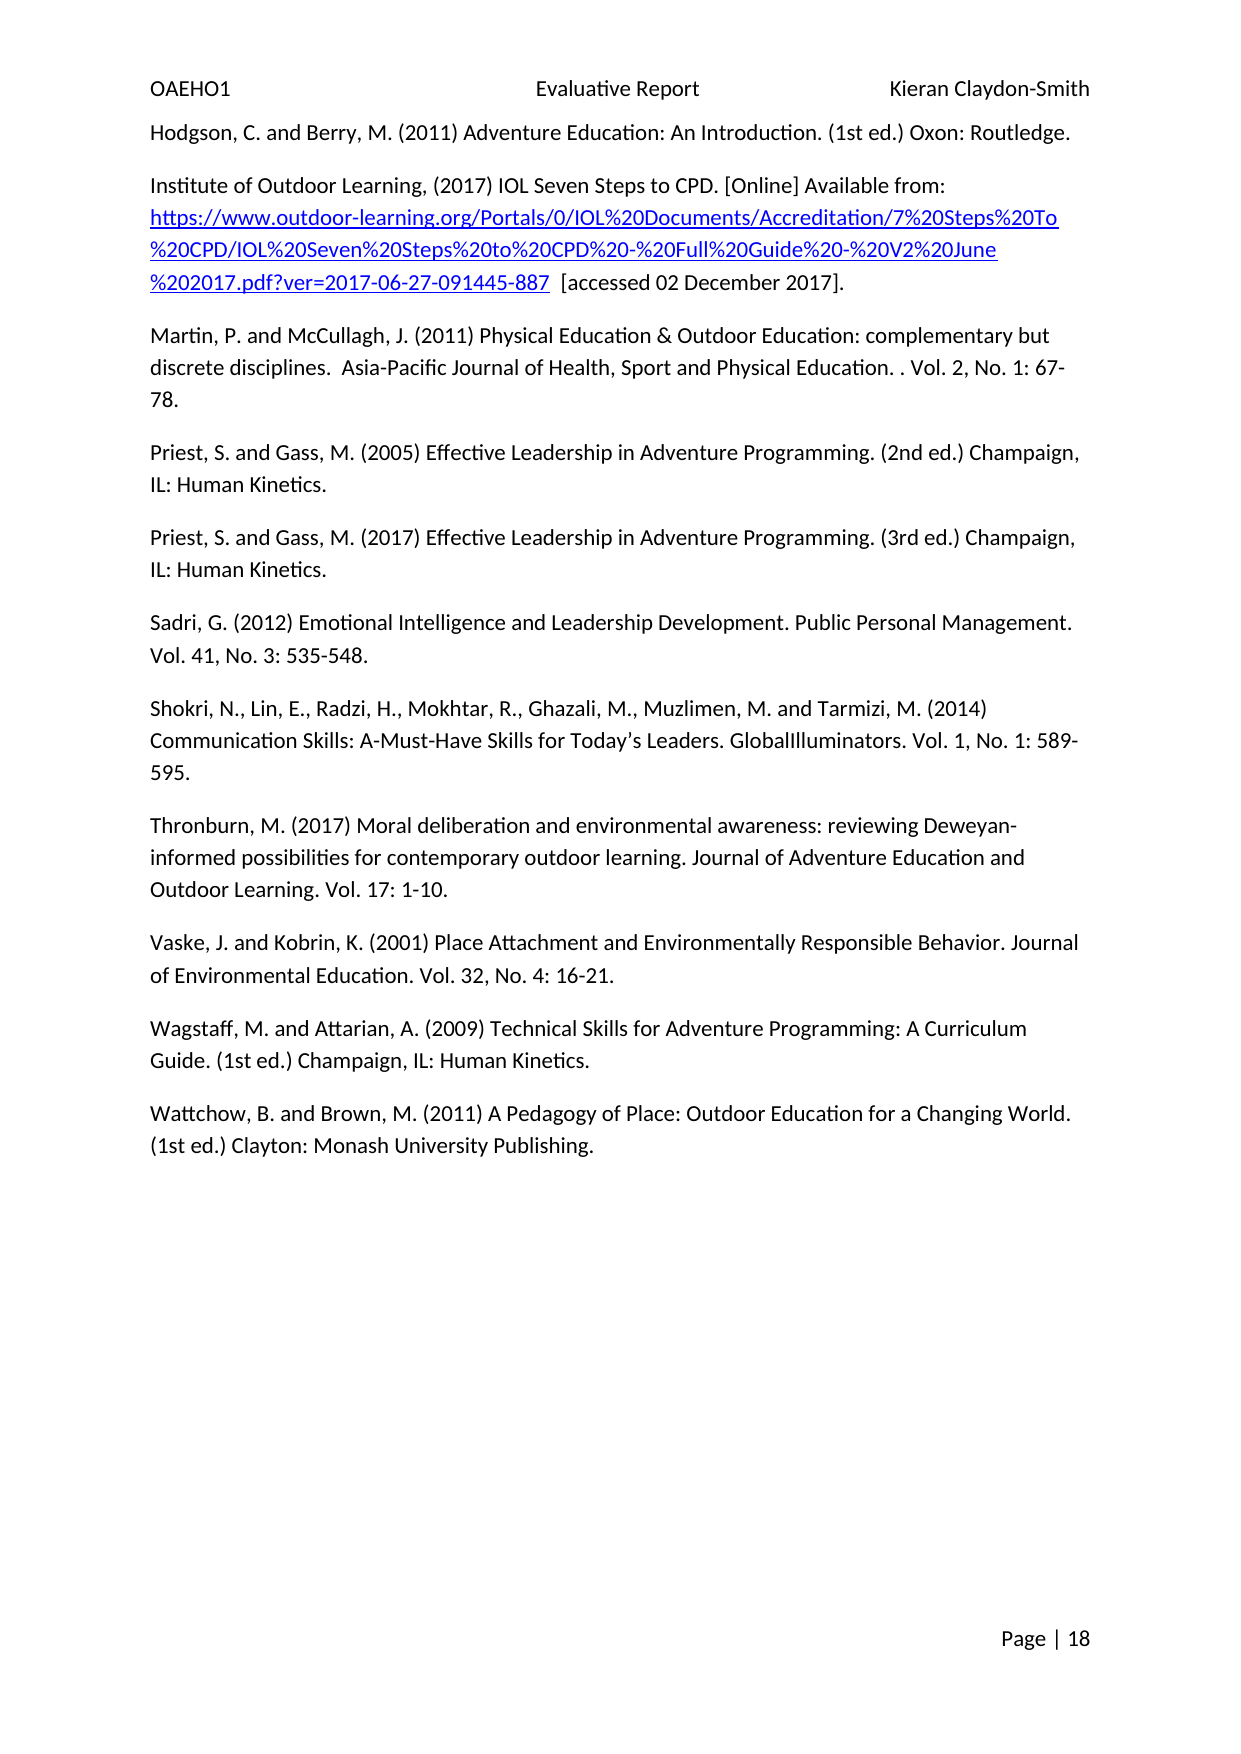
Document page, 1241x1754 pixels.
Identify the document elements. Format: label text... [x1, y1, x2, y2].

text Institute of Outdoor Learning, (2017) IOL Seven Steps to CPD. [Online] Available from: https://www.outdoor-learning.org/Portals/0/IOL%20Documents/Accreditation/7%20Steps%20To%20CPD/IOL%20Seven%20Steps%20to%20CPD%20-%20Full%20Guide%20-%20V2%20June%202017.pdf?ver=2017-06-27-091445-887 [accessed 02 December 2017]. [150, 171, 1090, 296]
text Hodgson, C. and Berry, M. (2011) Adventure Education: An Introduction. (1st ed.) Oxon: Routledge. [150, 118, 1090, 146]
text Priest, S. and Gass, M. (2017) Effective Leadership in Adventure Programming. (3rd ed.) Champaign, IL: Human Kinetics. [150, 523, 1090, 583]
text Martin, P. and McCullagh, J. (2011) Physical Education & Outdoor Education: complementary but discrete disciplines. Asia-Pacific Journal of Health, Sport and Physical Education. . Vol. 2, No. 1: 67-78. [150, 321, 1090, 413]
text Wagstaff, M. and Attarian, A. (2009) Technical Skills for Adventure Programming: A Curriculum Guide. (1st ed.) Champaign, IL: Human Kinetics. [150, 1014, 1090, 1074]
text Thronburn, M. (2017) Moral deliberation and environmental awareness: reviewing Deweyan-informed possibilities for contemporary outdoor learning. Journal of Adventure Education and Outdoor Learning. Vol. 17: 1-10. [150, 811, 1090, 903]
text Sadri, G. (2012) Emotional Intelligence and Leadership Development. Public Personal Management. Vol. 41, No. 3: 535-548. [150, 608, 1090, 669]
text Priest, S. and Gass, M. (2005) Effective Leadership in Adventure Programming. (2nd ed.) Champaign, IL: Human Kinetics. [150, 438, 1090, 498]
text Shokri, N., Lin, E., Radzi, H., Mokhtar, R., Ghazali, M., Muzlimen, M. and Tarmizi, M. (2014) Communication Skills: A-Must-Have Skills for Today’s Leaders. GlobalIlluminators. Vol. 1, No. 1: 589-595. [150, 694, 1090, 786]
text Vaske, J. and Kobrin, K. (2001) Place Attachment and Environmentally Responsible Behavior. Journal of Environmental Education. Vol. 32, No. 4: 16-21. [150, 928, 1090, 989]
text Wattchow, B. and Brown, M. (2011) A Pedagogy of Place: Outdoor Education for a Changing World. (1st ed.) Clayton: Monash University Publishing. [150, 1099, 1090, 1159]
